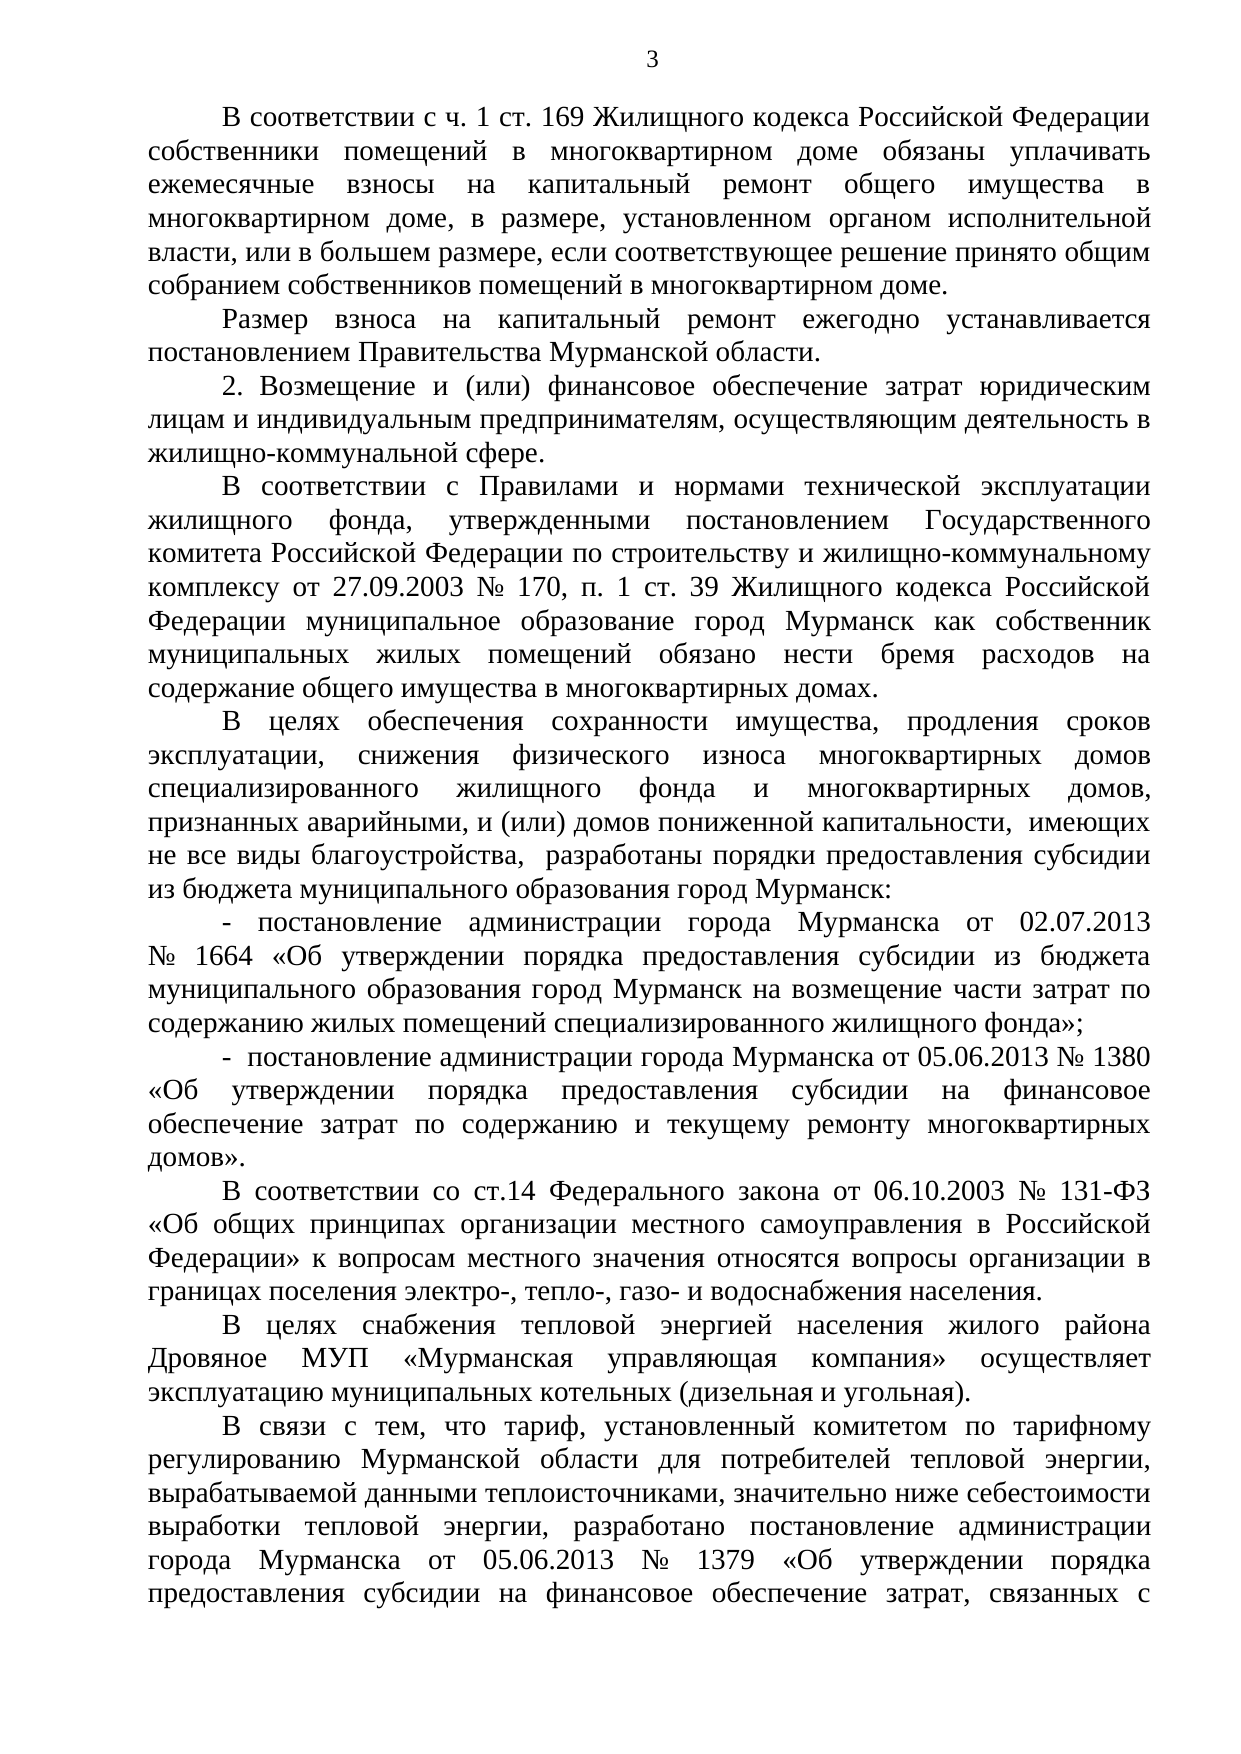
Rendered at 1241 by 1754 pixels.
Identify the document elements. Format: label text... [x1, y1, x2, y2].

text - постановление администрации города Мурманска от 05.06.2013 № 1380 «Об утверждении порядка предоставления субсидии на финансовое обеспечение затрат по содержанию и текущему ремонту многоквартирных домов». [148, 1039, 1152, 1173]
text В соответствии с ч. 1 ст. 169 Жилищного кодекса Российской Федерации собственники помещений в многоквартирном доме обязаны уплачивать ежемесячные взносы на капитальный ремонт общего имущества в многоквартирном доме, в размере, установленном органом исполнительной власти, или в большем размере, если соответствующее решение принято общим собранием собственников помещений в многоквартирном доме. [148, 99, 1152, 301]
text - постановление администрации города Мурманска от 02.07.2013 № 1664 «Об утверждении порядка предоставления субсидии из бюджета муниципального образования город Мурманск на возмещение части затрат по содержанию жилых помещений специализированного жилищного фонда»; [148, 904, 1152, 1039]
text В соответствии со ст.14 Федерального закона от 06.10.2003 № 131-ФЗ «Об общих принципах организации местного самоуправления в Российской Федерации» к вопросам местного значения относятся вопросы организации в границах поселения электро-, тепло-, газо- и водоснабжения населения. [148, 1173, 1152, 1307]
text В соответствии с Правилами и нормами технической эксплуатации жилищного фонда, утвержденными постановлением Государственного комитета Российской Федерации по строительству и жилищно-коммунальному комплексу от 27.09.2003 № 170, п. 1 ст. 39 Жилищного кодекса Российской Федерации муниципальное образование город Мурманск как собственник муниципальных жилых помещений обязано нести бремя расходов на содержание общего имущества в многоквартирных домах. [148, 468, 1152, 703]
text 2. Возмещение и (или) финансовое обеспечение затрат юридическим лицам и индивидуальным предпринимателям, осуществляющим деятельность в жилищно-коммунальной сфере. [148, 368, 1152, 468]
text В целях обеспечения сохранности имущества, продления сроков эксплуатации, снижения физического износа многоквартирных домов специализированного жилищного фонда и многоквартирных домов, признанных аварийными, и (или) домов пониженной капитальности, имеющих не все виды благоустройства, разработаны порядки предоставления субсидии из бюджета муниципального образования город Мурманск: [148, 703, 1152, 904]
text В целях снабжения тепловой энергией населения жилого района Дровяное МУП «Мурманская управляющая компания» осуществляет эксплуатацию муниципальных котельных (дизельная и угольная). [148, 1307, 1152, 1408]
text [148, 1408, 1152, 1609]
text Размер взноса на капитальный ремонт ежегодно устанавливается постановлением Правительства Мурманской области. [148, 301, 1152, 368]
